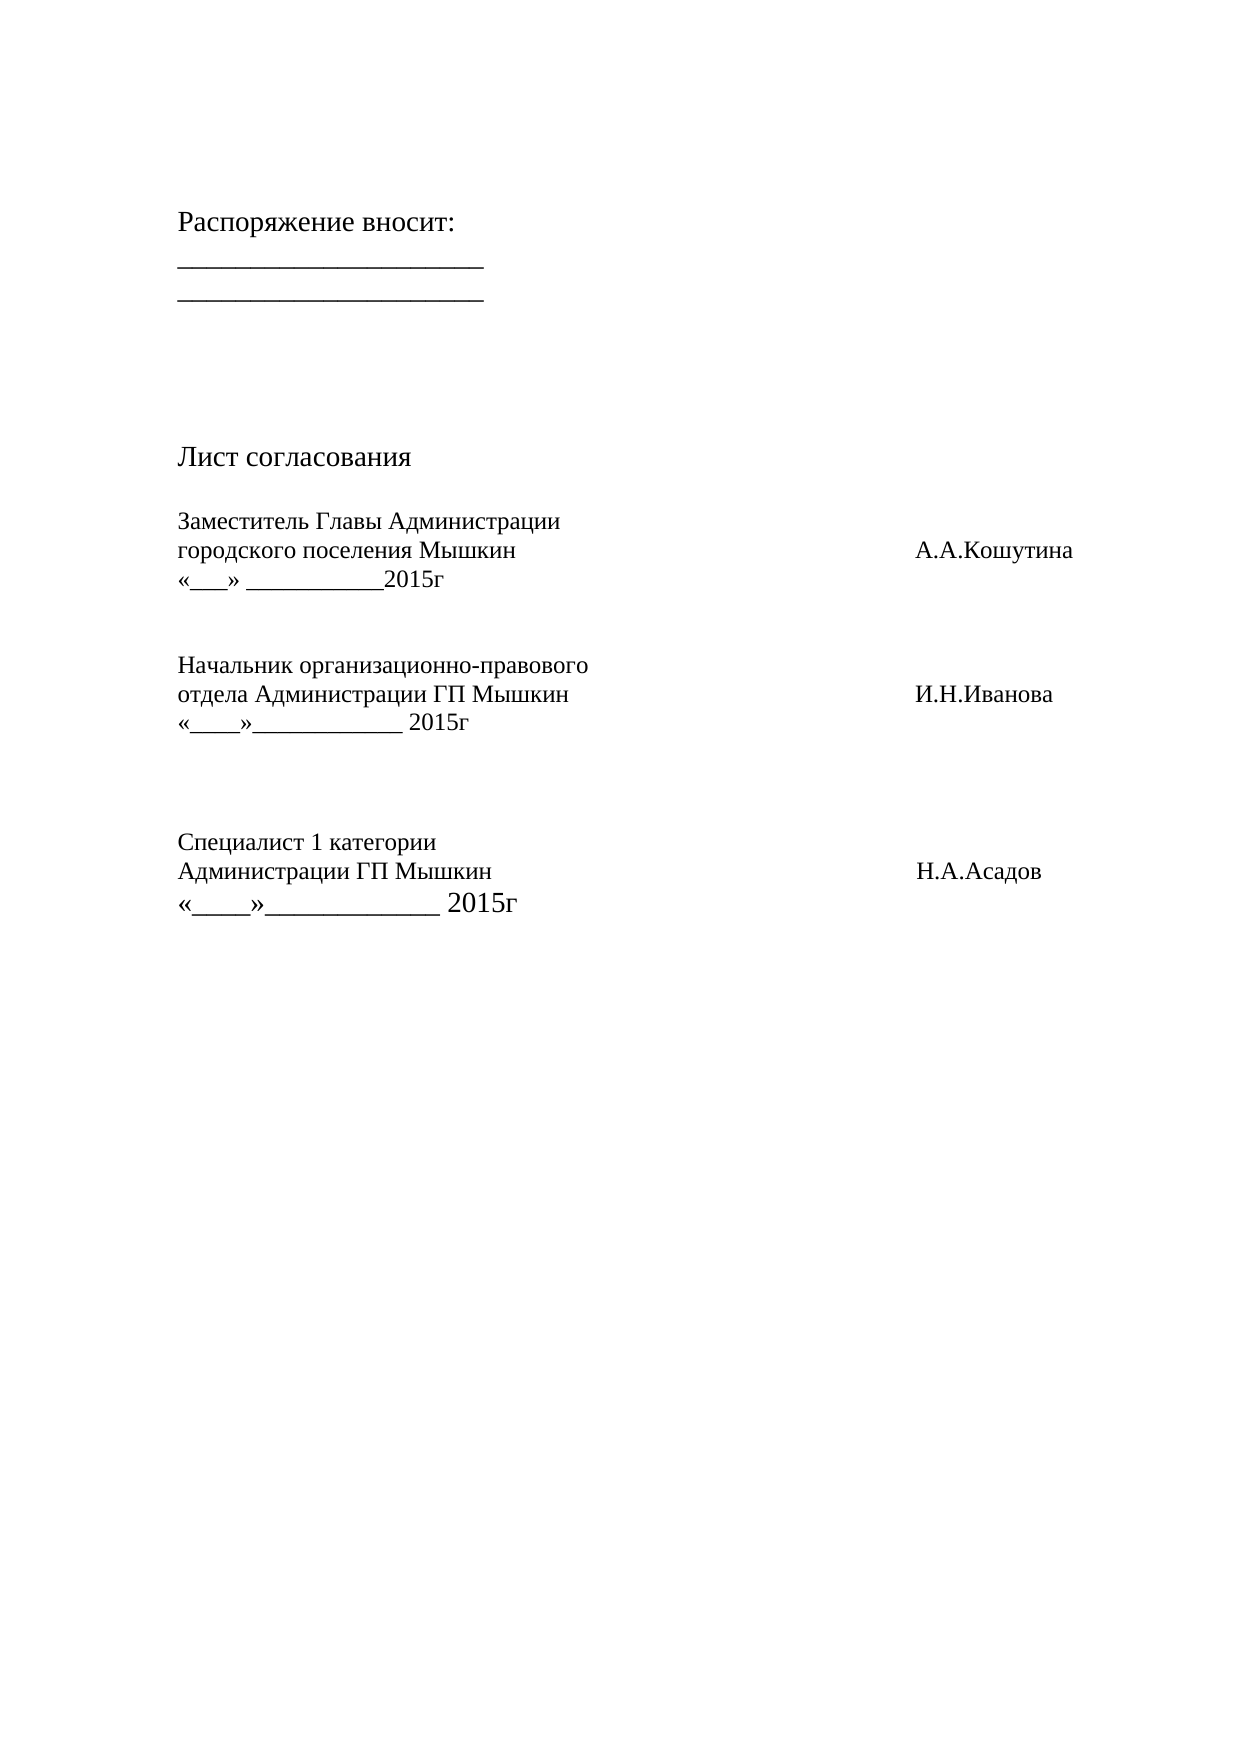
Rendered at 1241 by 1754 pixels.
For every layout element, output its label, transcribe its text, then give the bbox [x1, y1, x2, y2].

text _____________________ [177, 238, 1152, 271]
text городского поселения Мышкин А.А.Кошутина [177, 535, 1152, 564]
text Заместитель Главы Администрации [177, 506, 1152, 535]
text _____________________ [177, 271, 1152, 305]
text Администрации ГП Мышкин Н.А.Асадов [177, 856, 1152, 885]
text «____»____________ 2015г [177, 885, 1152, 918]
text отдела Администрации ГП Мышкин И.Н.Иванова [177, 679, 1152, 707]
text «____»____________ 2015г [177, 707, 1152, 736]
text «___» ___________2015г [177, 564, 1152, 592]
text Распоряжение вносит: [177, 204, 1152, 238]
text Начальник организационно-правового [177, 650, 1152, 679]
text Лист согласования [177, 439, 1152, 473]
text Специалист 1 категории [177, 827, 1152, 856]
